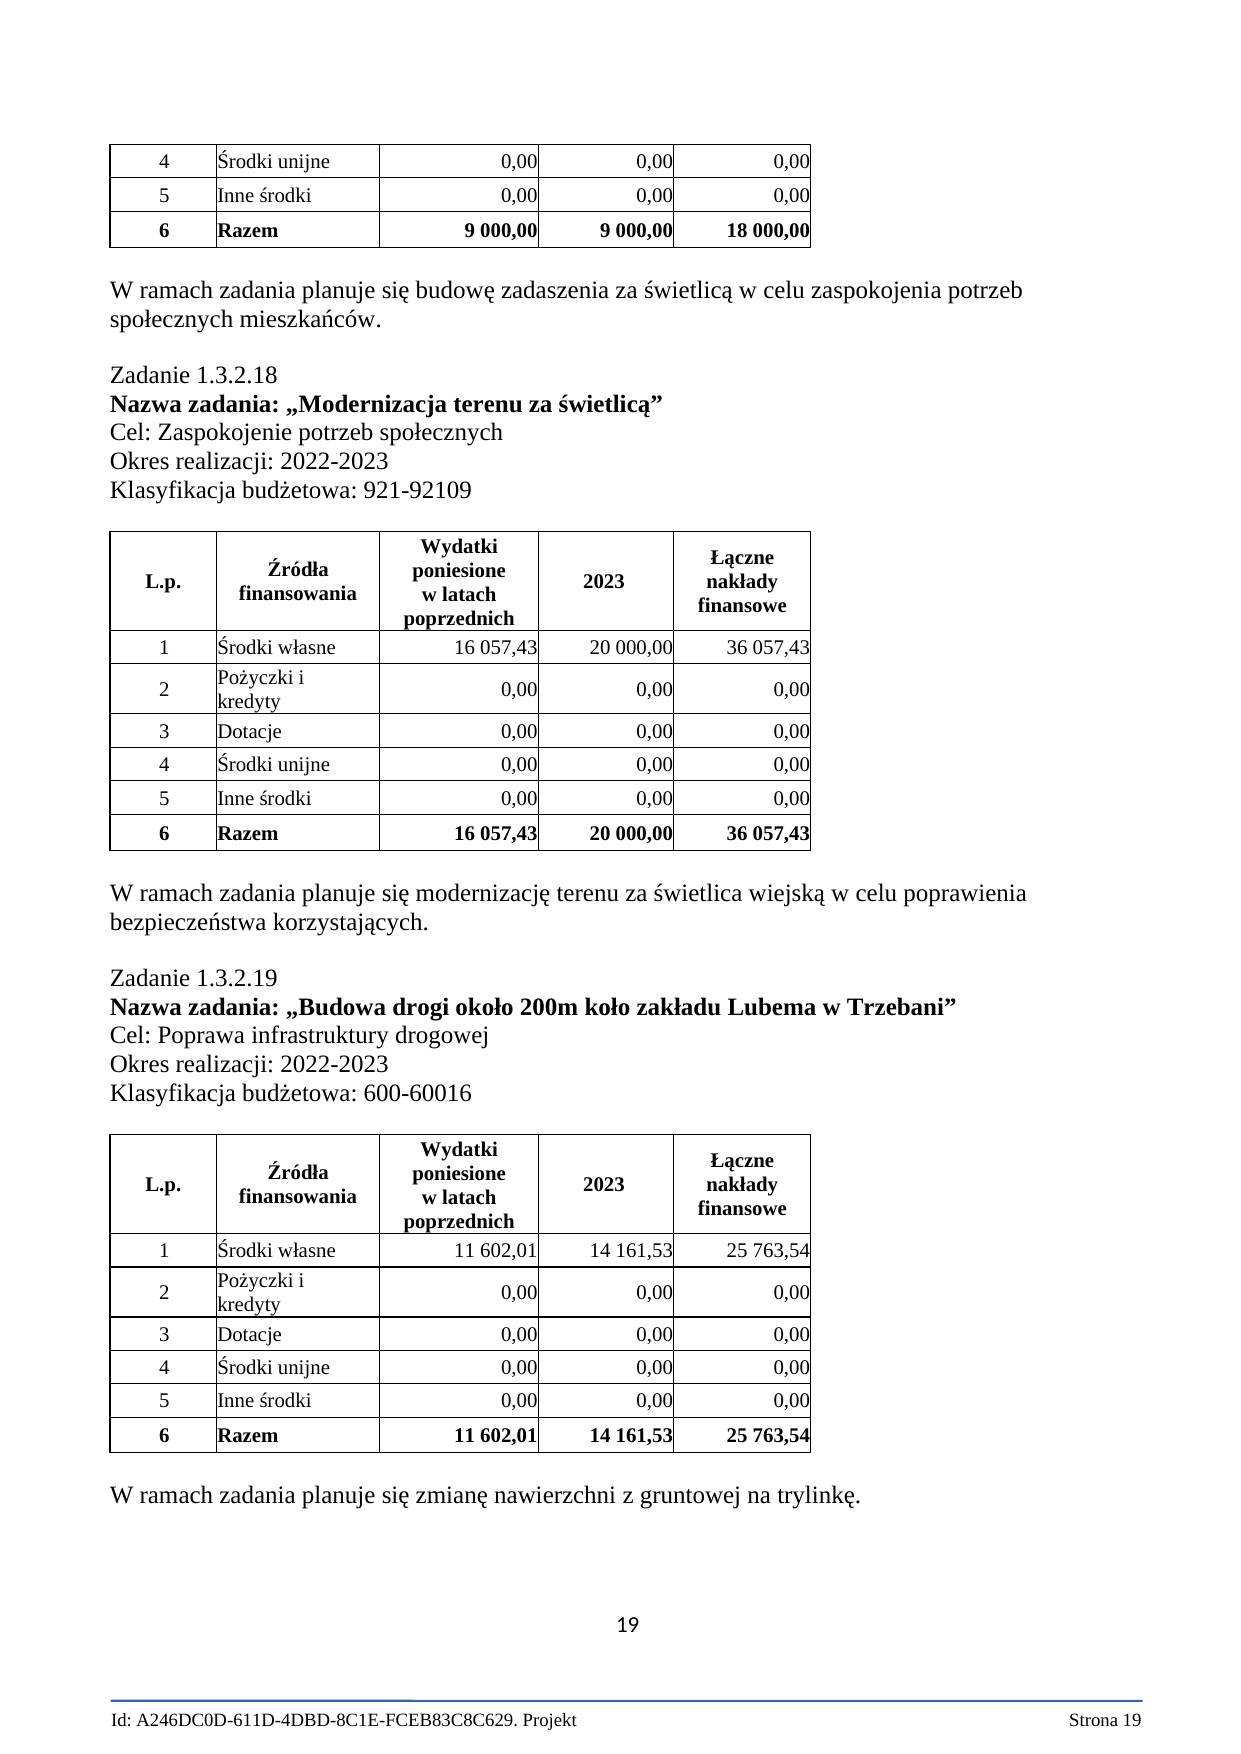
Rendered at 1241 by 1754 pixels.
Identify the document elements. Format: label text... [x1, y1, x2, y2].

text Zadanie 1.3.2.19 [109, 963, 1145, 992]
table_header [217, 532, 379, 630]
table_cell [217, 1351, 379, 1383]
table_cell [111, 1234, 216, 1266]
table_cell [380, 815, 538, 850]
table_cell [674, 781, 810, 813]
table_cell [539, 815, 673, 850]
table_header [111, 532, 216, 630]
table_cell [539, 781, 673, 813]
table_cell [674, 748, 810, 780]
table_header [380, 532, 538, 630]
text W ramach zadania planuje się budowę zadaszenia za świetlicą w celu zaspokojenia potrzeb społecznych mieszkańców. [109, 275, 1145, 333]
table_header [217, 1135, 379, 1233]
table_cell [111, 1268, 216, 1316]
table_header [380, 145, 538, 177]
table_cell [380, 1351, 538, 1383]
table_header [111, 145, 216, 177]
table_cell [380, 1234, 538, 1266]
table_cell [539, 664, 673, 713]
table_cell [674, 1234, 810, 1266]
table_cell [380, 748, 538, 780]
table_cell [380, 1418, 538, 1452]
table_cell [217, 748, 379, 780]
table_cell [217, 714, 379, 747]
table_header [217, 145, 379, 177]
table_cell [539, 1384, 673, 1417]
text Nazwa zadania: „Modernizacja terenu za świetlicą” [109, 389, 1145, 417]
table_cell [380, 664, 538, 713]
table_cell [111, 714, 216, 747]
text Klasyfikacja budżetowa: 600-60016 [109, 1078, 1145, 1107]
text Cel: Zaspokojenie potrzeb społecznych [109, 417, 1145, 446]
text Zadanie 1.3.2.18 [109, 360, 1145, 389]
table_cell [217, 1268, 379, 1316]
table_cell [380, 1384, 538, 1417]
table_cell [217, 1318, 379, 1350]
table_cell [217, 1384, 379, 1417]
text Okres realizacji: 2022-2023 [109, 1049, 1145, 1078]
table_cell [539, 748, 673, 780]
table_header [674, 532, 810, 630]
text W ramach zadania planuje się zmianę nawierzchni z gruntowej na trylinkę. [109, 1480, 1145, 1508]
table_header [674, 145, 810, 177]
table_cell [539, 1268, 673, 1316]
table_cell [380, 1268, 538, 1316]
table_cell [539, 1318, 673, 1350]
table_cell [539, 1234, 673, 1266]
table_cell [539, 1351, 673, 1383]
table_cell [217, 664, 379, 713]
text 19 [109, 1611, 1145, 1638]
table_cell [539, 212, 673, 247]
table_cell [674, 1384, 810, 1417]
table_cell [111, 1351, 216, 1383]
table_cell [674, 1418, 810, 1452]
text W ramach zadania planuje się modernizację terenu za świetlica wiejską w celu poprawienia bezpieczeństwa korzystających. [109, 878, 1145, 936]
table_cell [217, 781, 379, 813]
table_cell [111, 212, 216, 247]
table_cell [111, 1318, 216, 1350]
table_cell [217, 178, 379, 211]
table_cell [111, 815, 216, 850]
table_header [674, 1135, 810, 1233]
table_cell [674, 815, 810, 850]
text Nazwa zadania: „Budowa drogi około 200m koło zakładu Lubema w Trzebani” [109, 992, 1145, 1021]
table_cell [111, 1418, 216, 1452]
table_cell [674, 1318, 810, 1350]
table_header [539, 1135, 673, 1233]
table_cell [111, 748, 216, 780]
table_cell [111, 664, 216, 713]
text Cel: Poprawa infrastruktury drogowej [109, 1021, 1145, 1049]
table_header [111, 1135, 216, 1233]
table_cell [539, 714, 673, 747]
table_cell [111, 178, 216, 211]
text Okres realizacji: 2022-2023 [109, 446, 1145, 475]
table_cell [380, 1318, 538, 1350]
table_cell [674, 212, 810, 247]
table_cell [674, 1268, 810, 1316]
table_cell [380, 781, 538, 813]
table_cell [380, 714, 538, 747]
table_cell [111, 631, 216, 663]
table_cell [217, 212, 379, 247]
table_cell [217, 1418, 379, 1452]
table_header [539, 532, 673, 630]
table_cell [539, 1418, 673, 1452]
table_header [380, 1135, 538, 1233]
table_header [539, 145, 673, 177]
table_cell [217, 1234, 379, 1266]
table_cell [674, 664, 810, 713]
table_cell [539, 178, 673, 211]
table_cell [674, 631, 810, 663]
text Klasyfikacja budżetowa: 921-92109 [109, 475, 1145, 504]
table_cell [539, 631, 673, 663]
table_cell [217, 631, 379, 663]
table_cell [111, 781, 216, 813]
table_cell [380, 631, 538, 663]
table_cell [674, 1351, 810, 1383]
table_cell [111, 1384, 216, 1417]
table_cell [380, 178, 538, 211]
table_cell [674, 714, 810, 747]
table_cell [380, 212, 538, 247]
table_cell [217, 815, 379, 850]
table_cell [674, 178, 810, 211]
